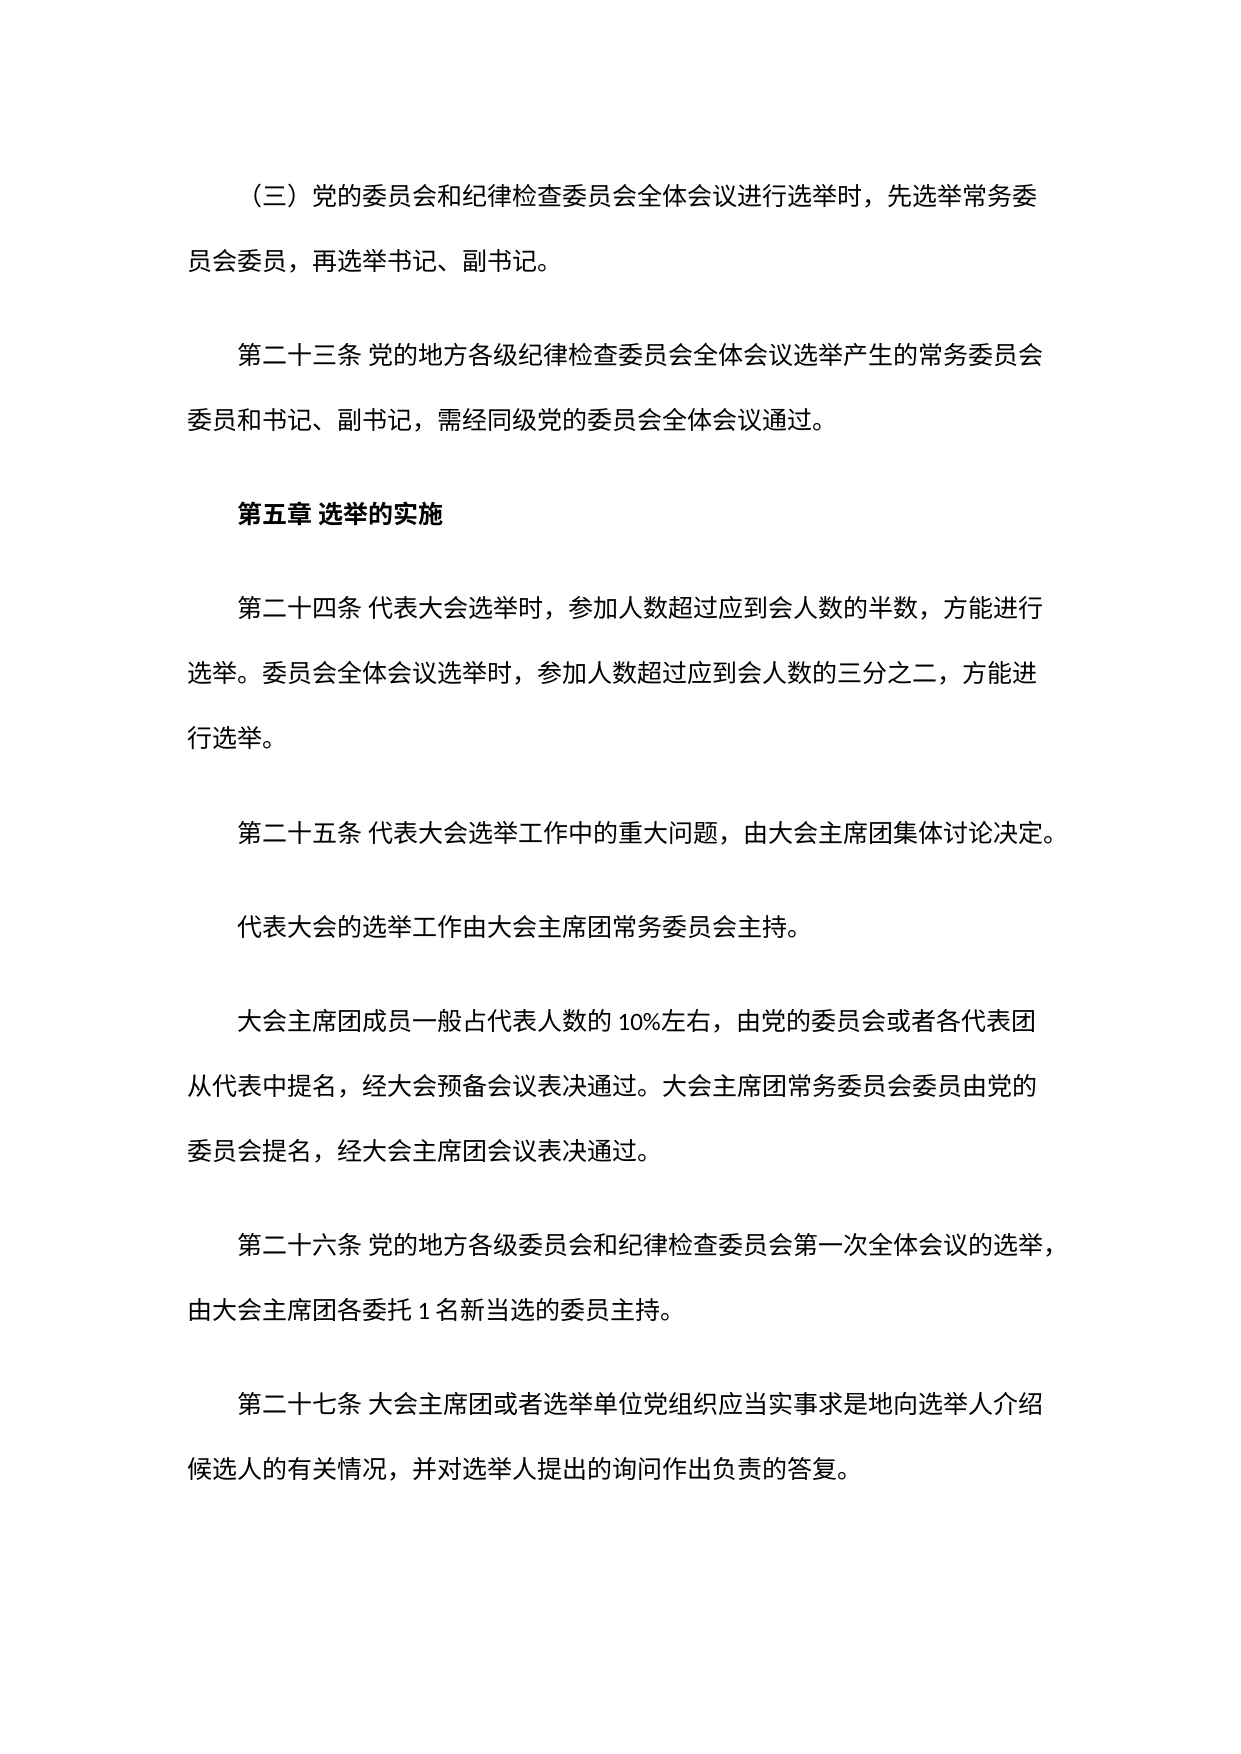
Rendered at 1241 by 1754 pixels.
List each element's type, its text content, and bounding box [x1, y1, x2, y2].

text （三）党的委员会和纪律检查委员会全体会议进行选举时，先选举常务委员会委员，再选举书记、副书记。 [187, 162, 1053, 292]
text 代表大会的选举工作由大会主席团常务委员会主持。 [187, 893, 1053, 958]
text 第二十七条 大会主席团或者选举单位党组织应当实事求是地向选举人介绍候选人的有关情况，并对选举人提出的询问作出负责的答复。 [187, 1370, 1053, 1500]
text 第五章 选举的实施 [187, 480, 1053, 545]
text 第二十六条 党的地方各级委员会和纪律检查委员会第一次全体会议的选举，由大会主席团各委托1名新当选的委员主持。 [187, 1211, 1053, 1341]
text 第二十五条 代表大会选举工作中的重大问题，由大会主席团集体讨论决定。 [187, 799, 1053, 864]
text 大会主席团成员一般占代表人数的10%左右，由党的委员会或者各代表团从代表中提名，经大会预备会议表决通过。大会主席团常务委员会委员由党的委员会提名，经大会主席团会议表决通过。 [187, 987, 1053, 1182]
text 第二十三条 党的地方各级纪律检查委员会全体会议选举产生的常务委员会委员和书记、副书记，需经同级党的委员会全体会议通过。 [187, 321, 1053, 451]
text 第二十四条 代表大会选举时，参加人数超过应到会人数的半数，方能进行选举。委员会全体会议选举时，参加人数超过应到会人数的三分之二，方能进行选举。 [187, 574, 1053, 769]
